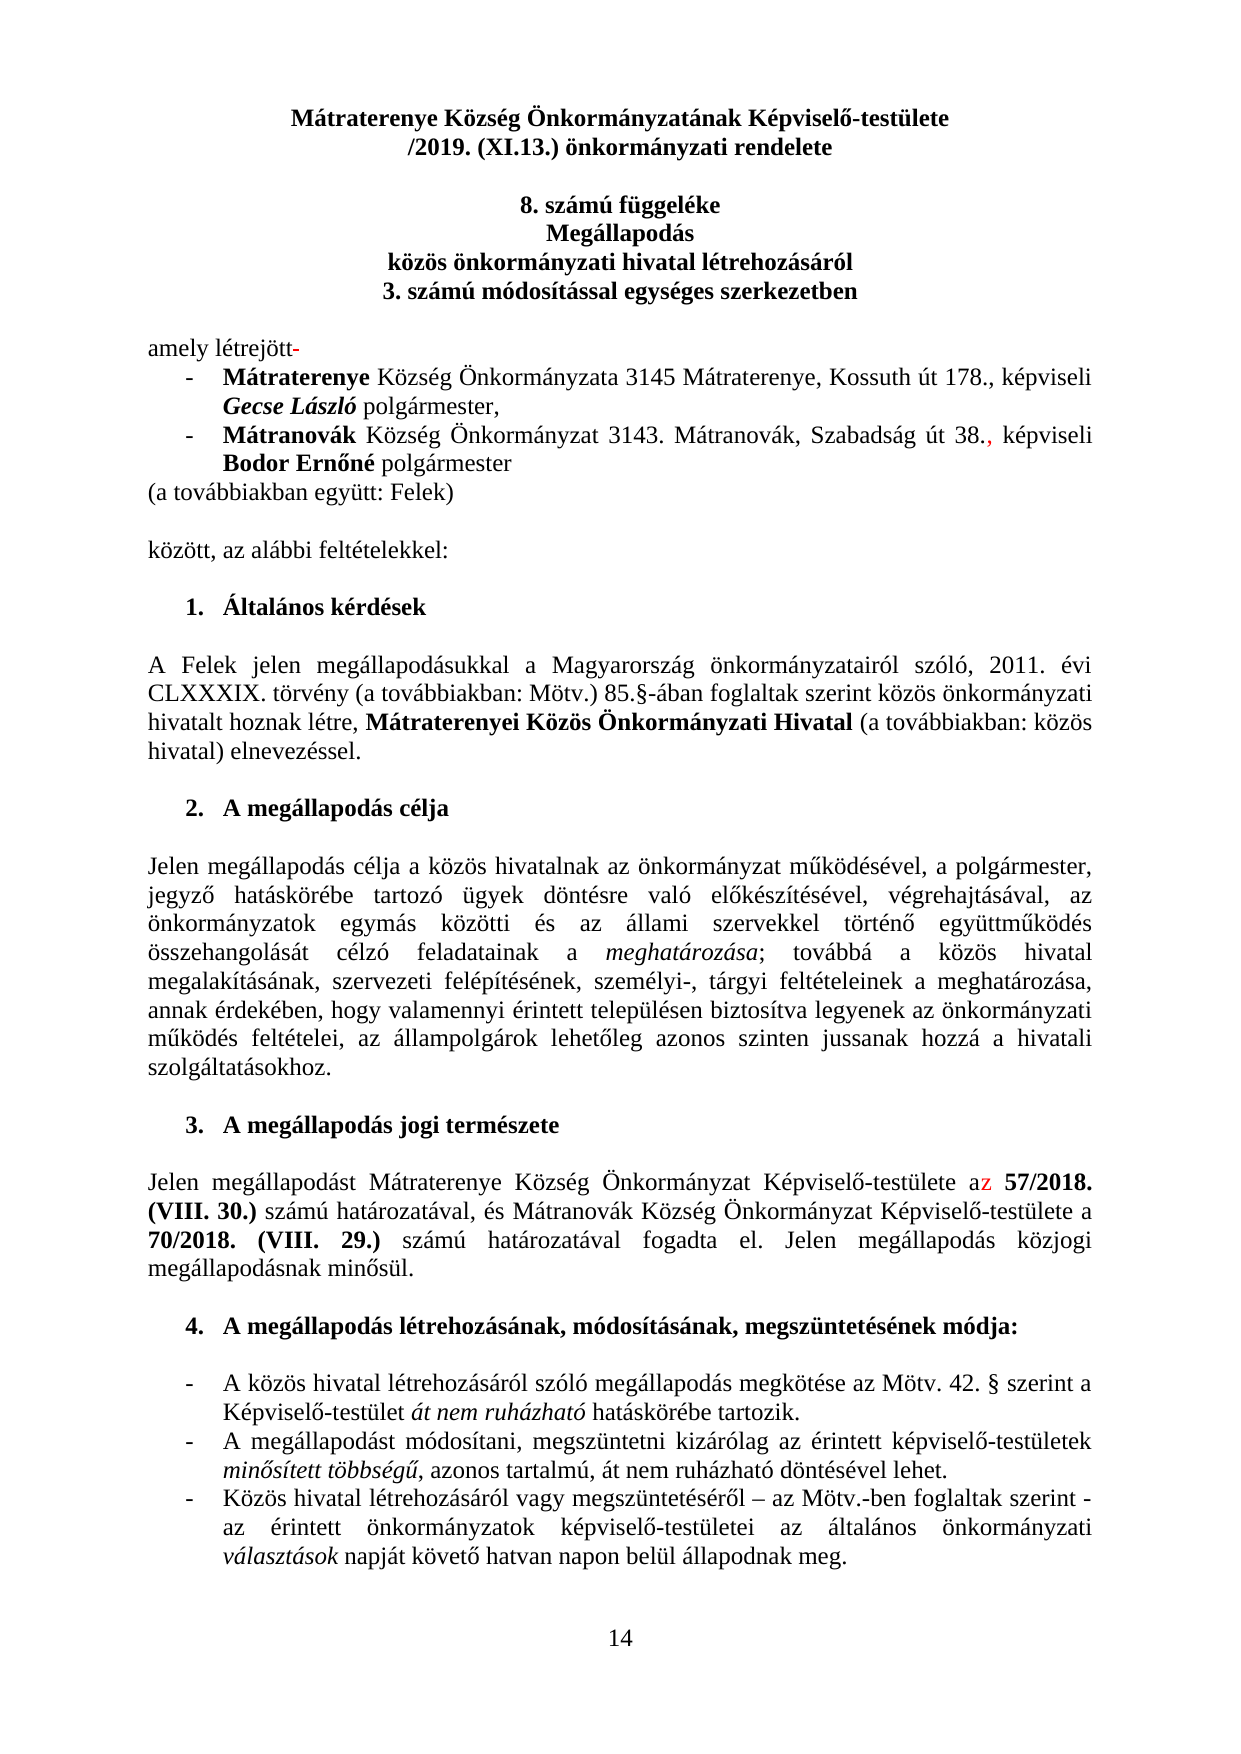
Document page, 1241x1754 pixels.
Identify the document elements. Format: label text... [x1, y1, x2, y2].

text között, az alábbi feltételekkel: [148, 535, 1093, 563]
list A közös hivatal létrehozásáról szóló megállapodás megkötése az Mötv. 42. § szerint a Képviselő-testület át nem ruházható hatáskörébe tartozik. [185, 1368, 1093, 1426]
text 3. számú módosítással egységes szerkezetben [148, 276, 1093, 305]
list A megállapodás létrehozásának, módosításának, megszüntetésének módja: [185, 1311, 1093, 1340]
list Mátraterenye Község Önkormányzata 3145 Mátraterenye, Kossuth út 178., képviseli Gecse László polgármester, [185, 362, 1093, 420]
text Mátraterenye Község Önkormányzatának Képviselő-testülete [148, 103, 1093, 132]
text Jelen megállapodást Mátraterenye Község Önkormányzat Képviselő-testülete az 57/2018. (VIII. 30.) számú határozatával, és Mátranovák Község Önkormányzat Képviselő-testülete a 70/2018. (VIII. 29.) számú határozatával fogadta el. Jelen megállapodás közjogi megállapodásnak minősül. [148, 1167, 1093, 1282]
text közös önkormányzati hivatal létrehozásáról [148, 247, 1093, 276]
text 8. számú függeléke [148, 190, 1093, 218]
text Jelen megállapodás célja a közös hivatalnak az önkormányzat működésével, a polgármester, jegyző hatáskörébe tartozó ügyek döntésre való előkészítésével, végrehajtásával, az önkormányzatok egymás közötti és az állami szervekkel történő együttműködés összehangolását célzó feladatainak a meghatározása; továbbá a közös hivatal megalakításának, szervezeti felépítésének, személyi-, tárgyi feltételeinek a meghatározása, annak érdekében, hogy valamennyi érintett településen biztosítva legyenek az önkormányzati működés feltételei, az állampolgárok lehetőleg azonos szinten jussanak hozzá a hivatali szolgáltatásokhoz. [148, 851, 1093, 1081]
list A megállapodás jogi természete [185, 1110, 1093, 1138]
list A megállapodás célja [185, 793, 1093, 822]
list Általános kérdések [185, 592, 1093, 621]
text (a továbbiakban együtt: Felek) [148, 477, 1093, 506]
text amely létrejött [148, 333, 1093, 362]
list A megállapodást módosítani, megszüntetni kizárólag az érintett képviselő-testületek minősített többségű, azonos tartalmú, át nem ruházható döntésével lehet. [185, 1426, 1093, 1483]
list Közös hivatal létrehozásáról vagy megszüntetéséről – az Mötv.-ben foglaltak szerint - az érintett önkormányzatok képviselő-testületei az általános önkormányzati választások napját követő hatvan napon belül állapodnak meg. [185, 1483, 1093, 1570]
list Mátranovák Község Önkormányzat 3143. Mátranovák, Szabadság út 38., képviseli Bodor Ernőné polgármester [185, 420, 1093, 477]
text A Felek jelen megállapodásukkal a Magyarország önkormányzatairól szóló, 2011. évi CLXXXIX. törvény (a továbbiakban: Mötv.) 85.§-ában foglaltak szerint közös önkormányzati hivatalt hoznak létre, Mátraterenyei Közös Önkormányzati Hivatal (a továbbiakban: közös hivatal) elnevezéssel. [148, 650, 1093, 765]
text /2019. (XI.13.) önkormányzati rendelete [148, 132, 1093, 161]
text Megállapodás [148, 218, 1093, 247]
